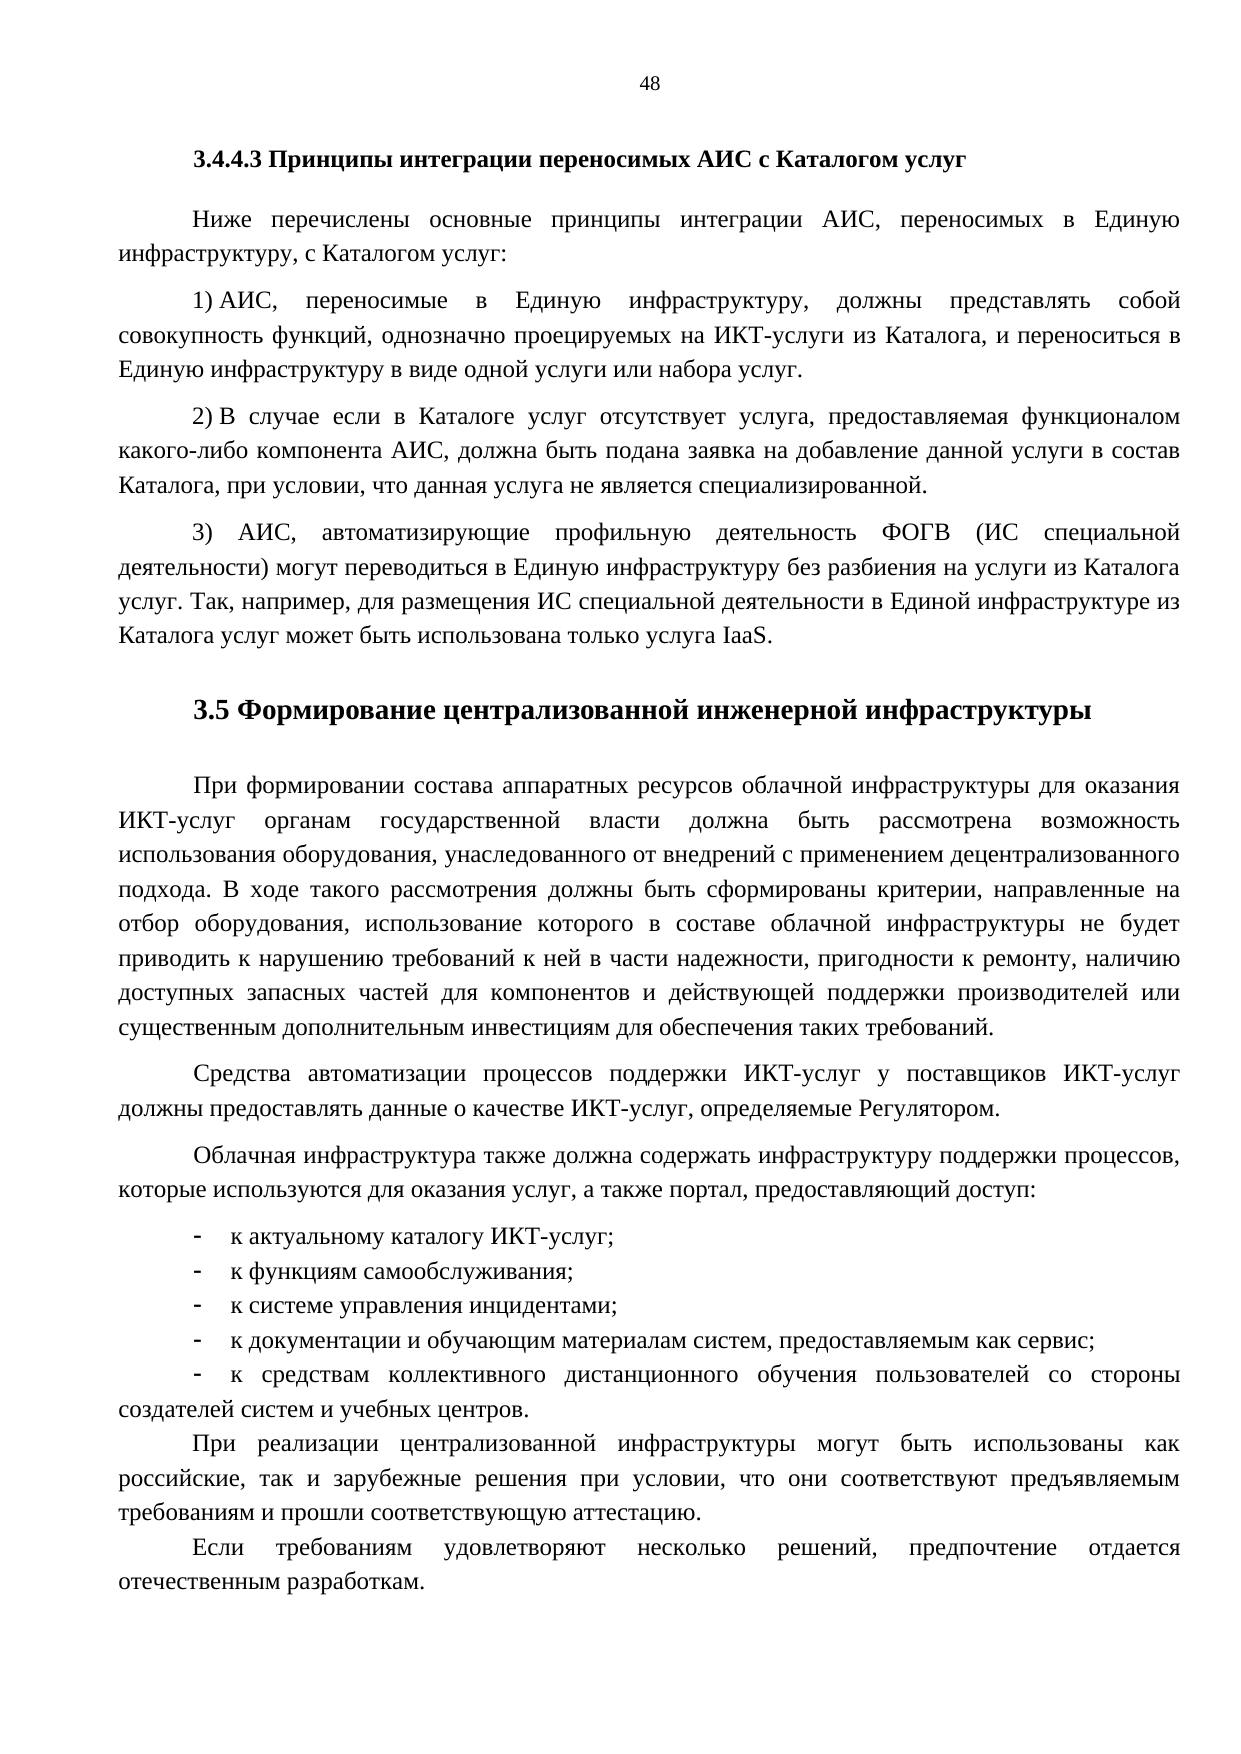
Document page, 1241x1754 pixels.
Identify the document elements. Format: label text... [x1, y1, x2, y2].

list При реализации централизованной инфраструктуры могут быть использованы как российские, так и зарубежные решения при условии, что они соответствуют предъявляемым требованиям и прошли соответствующую аттестацию. [118, 1428, 1181, 1526]
list к функциям самообслуживания; [118, 1256, 1181, 1285]
list к средствам коллективного дистанционного обучения пользователей со стороны создателей систем и учебных центров. [118, 1359, 1181, 1423]
text 3) АИС, автоматизирующие профильную деятельность ФОГВ (ИС специальной деятельности) могут переводиться в Единую инфраструктуру без разбиения на услуги из Каталога услуг. Так, например, для размещения ИС специальной деятельности в Единой инфраструктуре из Каталога услуг может быть использована только услуга IaaS. [118, 517, 1181, 649]
list Если требованиям удовлетворяют несколько решений, предпочтение отдается отечественным разработкам. [118, 1532, 1181, 1595]
subtitle Принципы интеграции переносимых АИС с Каталогом услуг [118, 144, 1181, 173]
text 1) АИС, переносимые в Единую инфраструктуру, должны представлять собой совокупность функций, однозначно проецируемых на ИКТ-услуги из Каталога, и переноситься в Единую инфраструктуру в виде одной услуги или набора услуг. [118, 285, 1181, 383]
list к документации и обучающим материалам систем, предоставляемым как сервис; [118, 1325, 1181, 1354]
text Облачная инфраструктура также должна содержать инфраструктуру поддержки процессов, которые используются для оказания услуг, а также портал, предоставляющий доступ: [118, 1140, 1181, 1203]
text Ниже перечислены основные принципы интеграции АИС, переносимых в Единую инфраструктуру, с Каталогом услуг: [118, 204, 1181, 267]
list к системе управления инцидентами; [118, 1290, 1181, 1319]
text Средства автоматизации процессов поддержки ИКТ-услуг у поставщиков ИКТ-услуг должны предоставлять данные о качестве ИКТ-услуг, определяемые Регулятором. [118, 1058, 1181, 1122]
subtitle Формирование централизованной инженерной инфраструктуры [118, 692, 1181, 726]
text 2) В случае если в Каталоге услуг отсутствует услуга, предоставляемая функционалом какого-либо компонента АИС, должна быть подана заявка на добавление данной услуги в состав Каталога, при условии, что данная услуга не является специализированной. [118, 401, 1181, 499]
list к актуальному каталогу ИКТ-услуг; [118, 1221, 1181, 1250]
text При формировании состава аппаратных ресурсов облачной инфраструктуры для оказания ИКТ-услуг органам государственной власти должна быть рассмотрена возможность использования оборудования, унаследованного от внедрений с применением децентрализованного подхода. В ходе такого рассмотрения должны быть сформированы критерии, направленные на отбор оборудования, использование которого в составе облачной инфраструктуры не будет приводить к нарушению требований к ней в части надежности, пригодности к ремонту, наличию доступных запасных частей для компонентов и действующей поддержки производителей или существенным дополнительным инвестициям для обеспечения таких требований. [118, 770, 1181, 1040]
